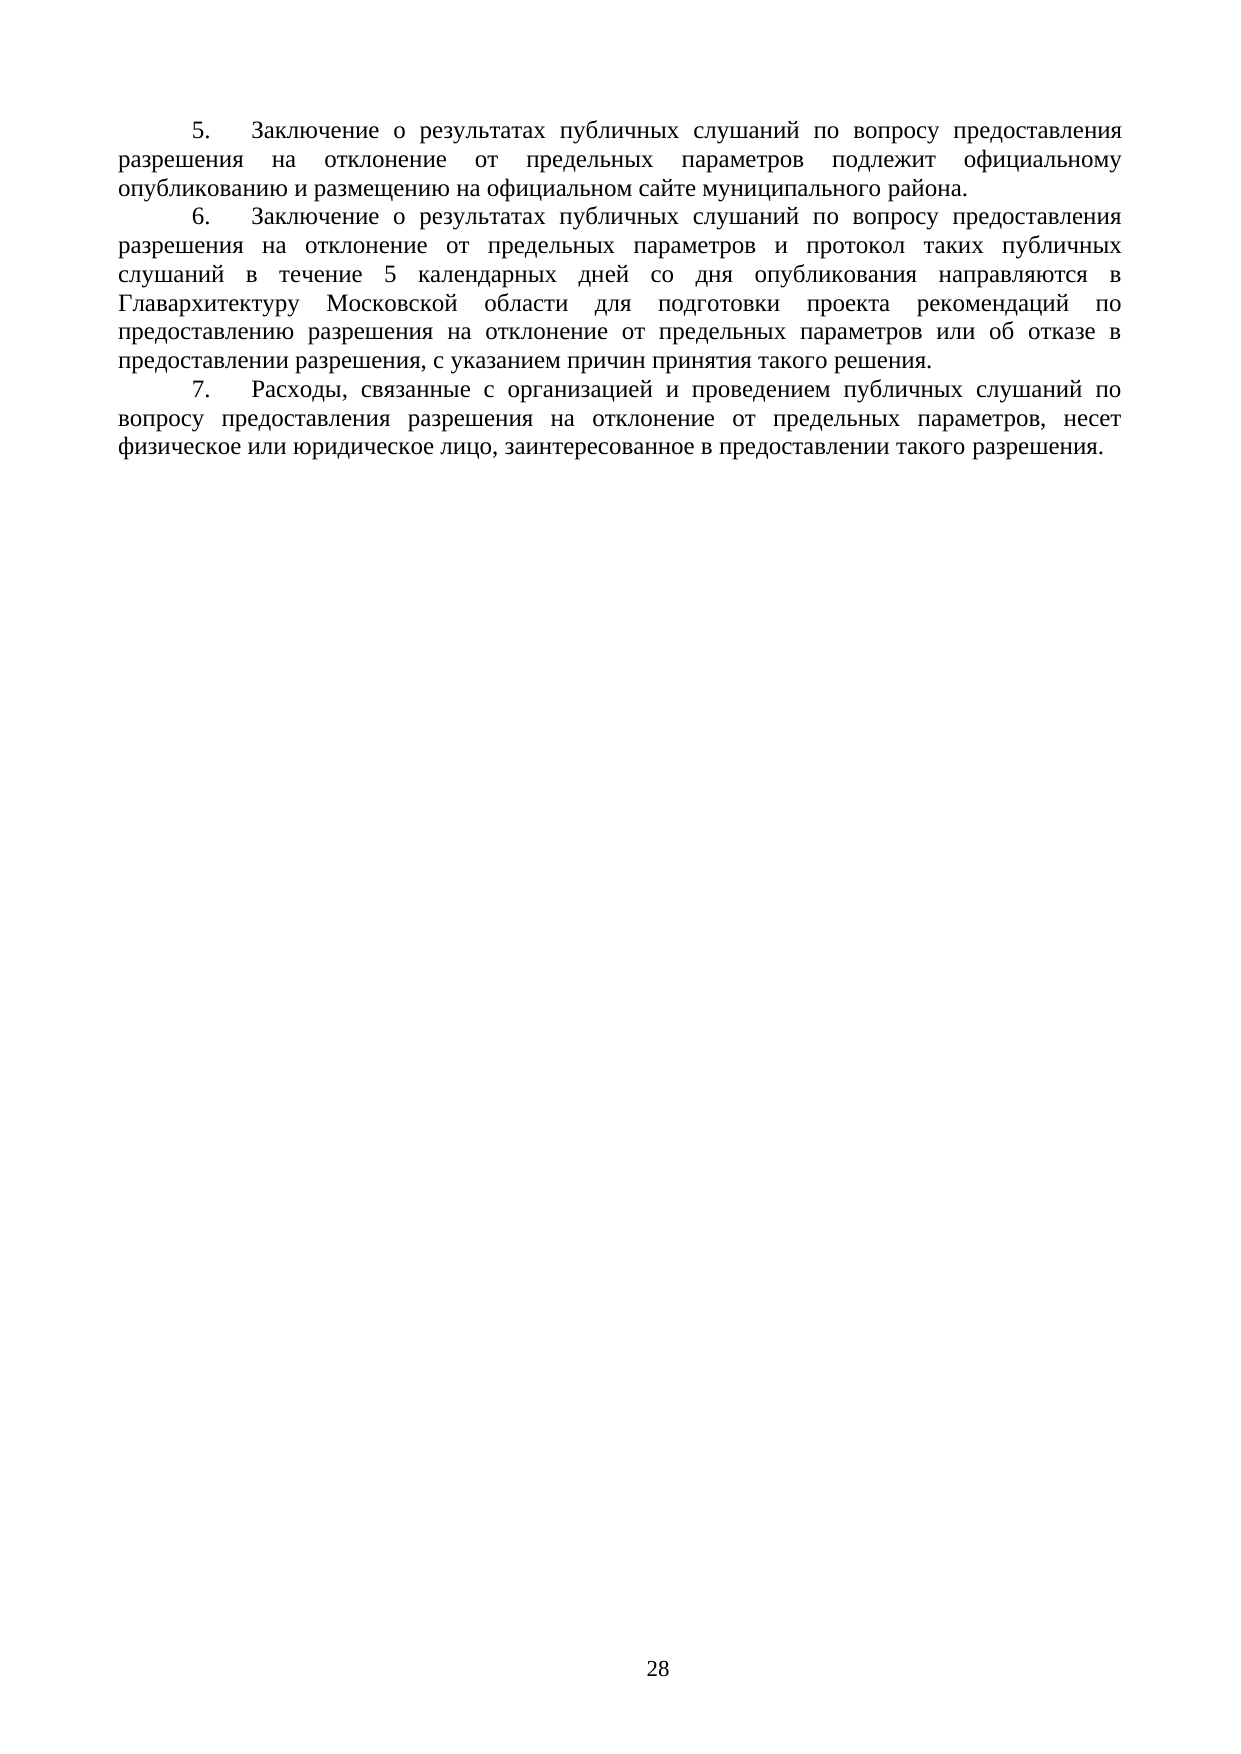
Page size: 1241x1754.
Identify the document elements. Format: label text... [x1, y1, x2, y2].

list Расходы, связанные с организацией и проведением публичных слушаний по вопросу предоставления разрешения на отклонение от предельных параметров, несет физическое или юридическое лицо, заинтересованное в предоставлении такого разрешения. [118, 374, 1122, 460]
list Заключение о результатах публичных слушаний по вопросу предоставления разрешения на отклонение от предельных параметров и протокол таких публичных слушаний в течение 5 календарных дней со дня опубликования направляются в Главархитектуру Московской области для подготовки проекта рекомендаций по предоставлению разрешения на отклонение от предельных параметров или об отказе в предоставлении разрешения, с указанием причин принятия такого решения. [118, 201, 1122, 374]
list Заключение о результатах публичных слушаний по вопросу предоставления разрешения на отклонение от предельных параметров подлежит официальному опубликованию и размещению на официальном сайте муниципального района. [118, 115, 1123, 201]
